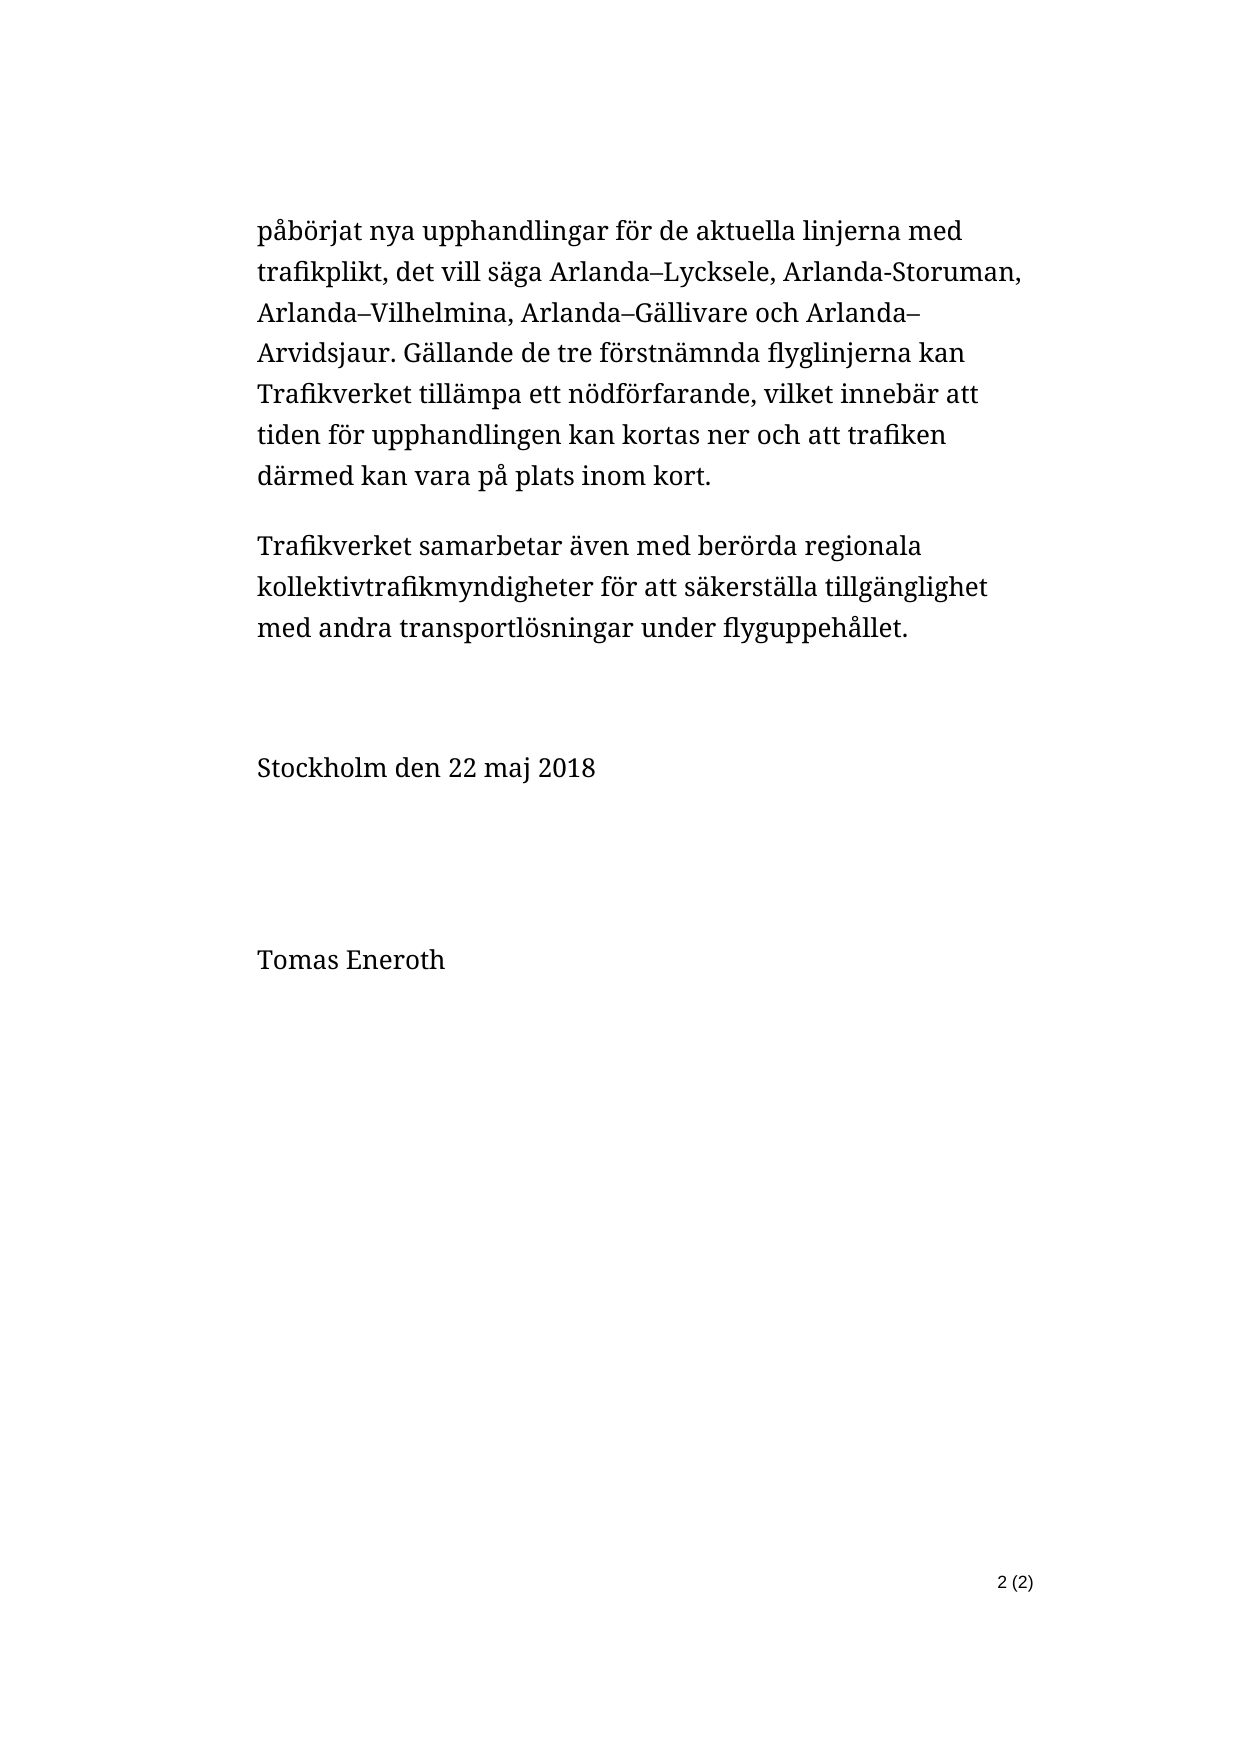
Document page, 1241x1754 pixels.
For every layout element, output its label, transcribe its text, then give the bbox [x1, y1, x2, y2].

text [257, 213, 1033, 493]
text Trafikverket samarbetar även med berörda regionala kollektivtrafikmyndigheter för att säkerställa tillgänglighet med andra transportlösningar under flyguppehållet. [257, 528, 1033, 645]
text Tomas Eneroth [257, 942, 1033, 977]
text Stockholm den [257, 749, 1033, 785]
